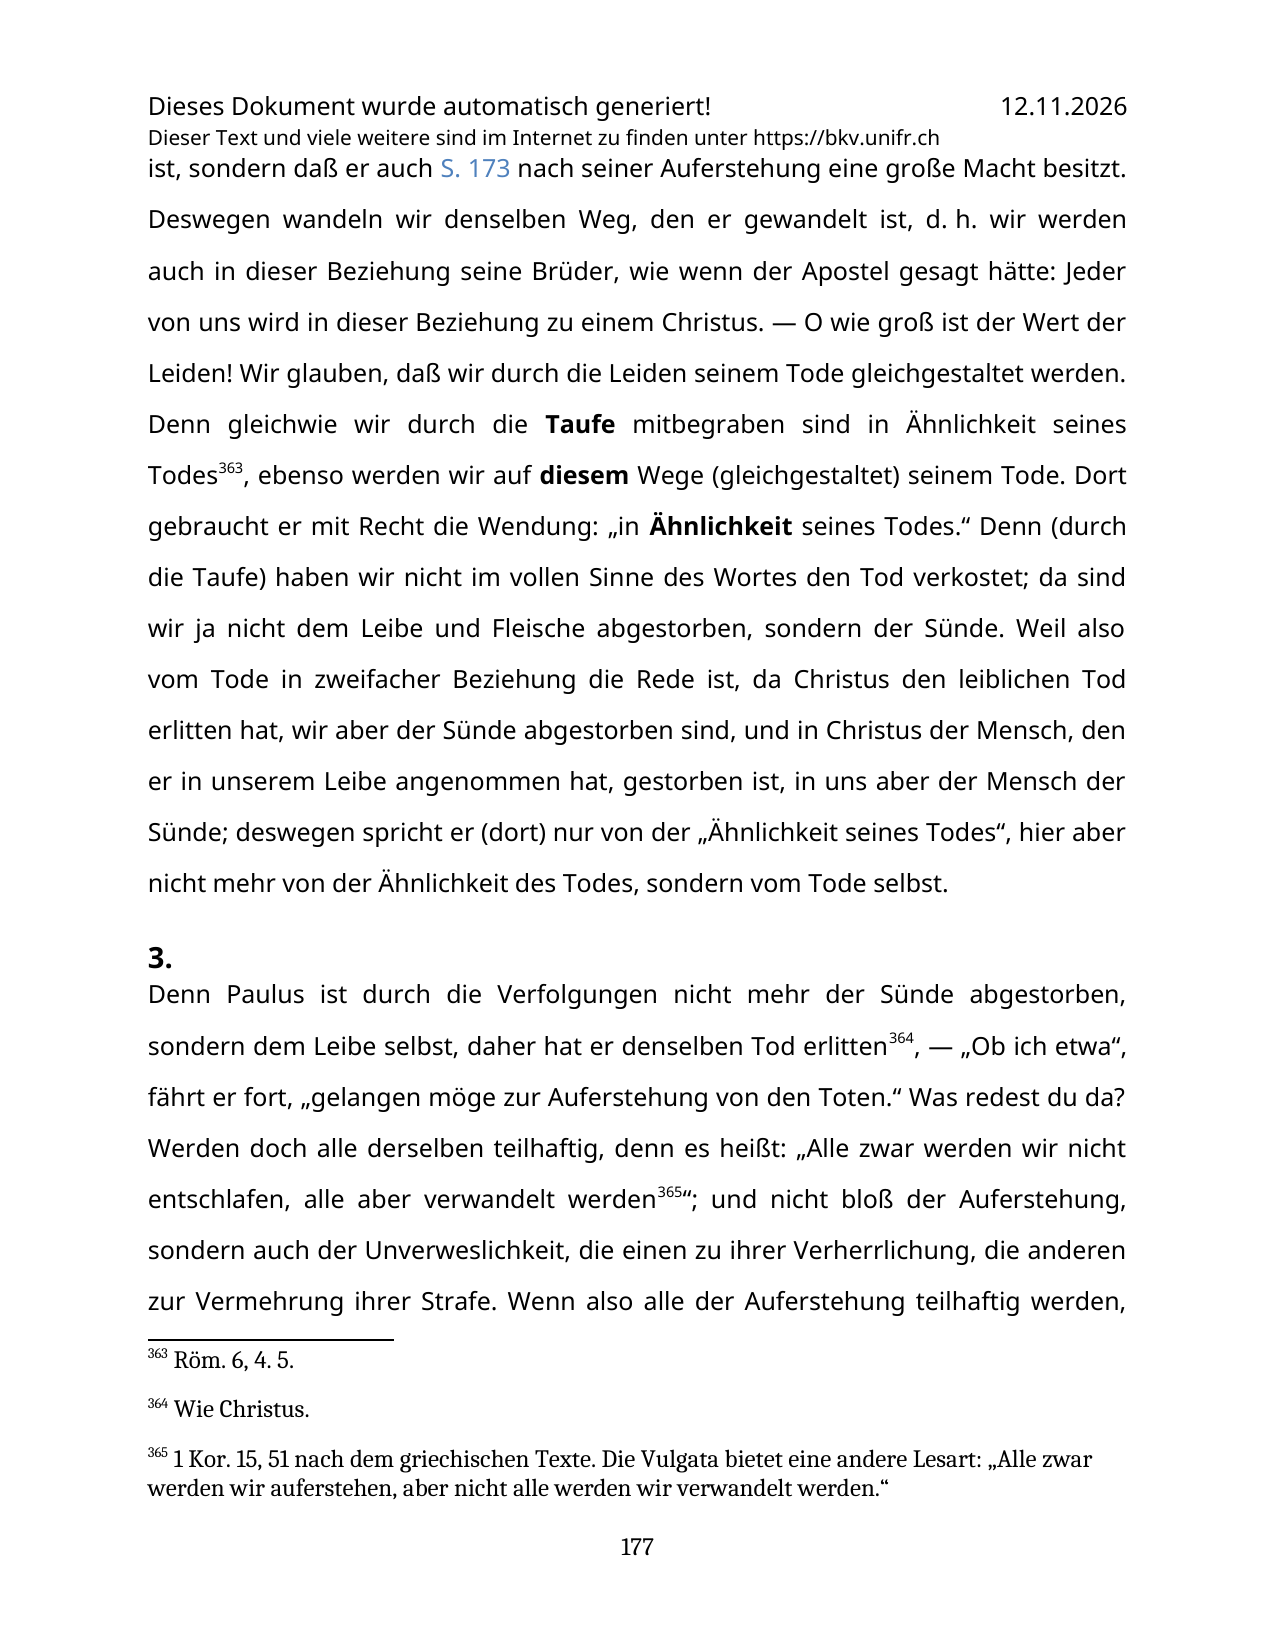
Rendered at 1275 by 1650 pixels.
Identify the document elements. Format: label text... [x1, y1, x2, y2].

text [148, 151, 1127, 900]
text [148, 977, 1127, 1317]
subtitle 3. [148, 937, 1127, 977]
